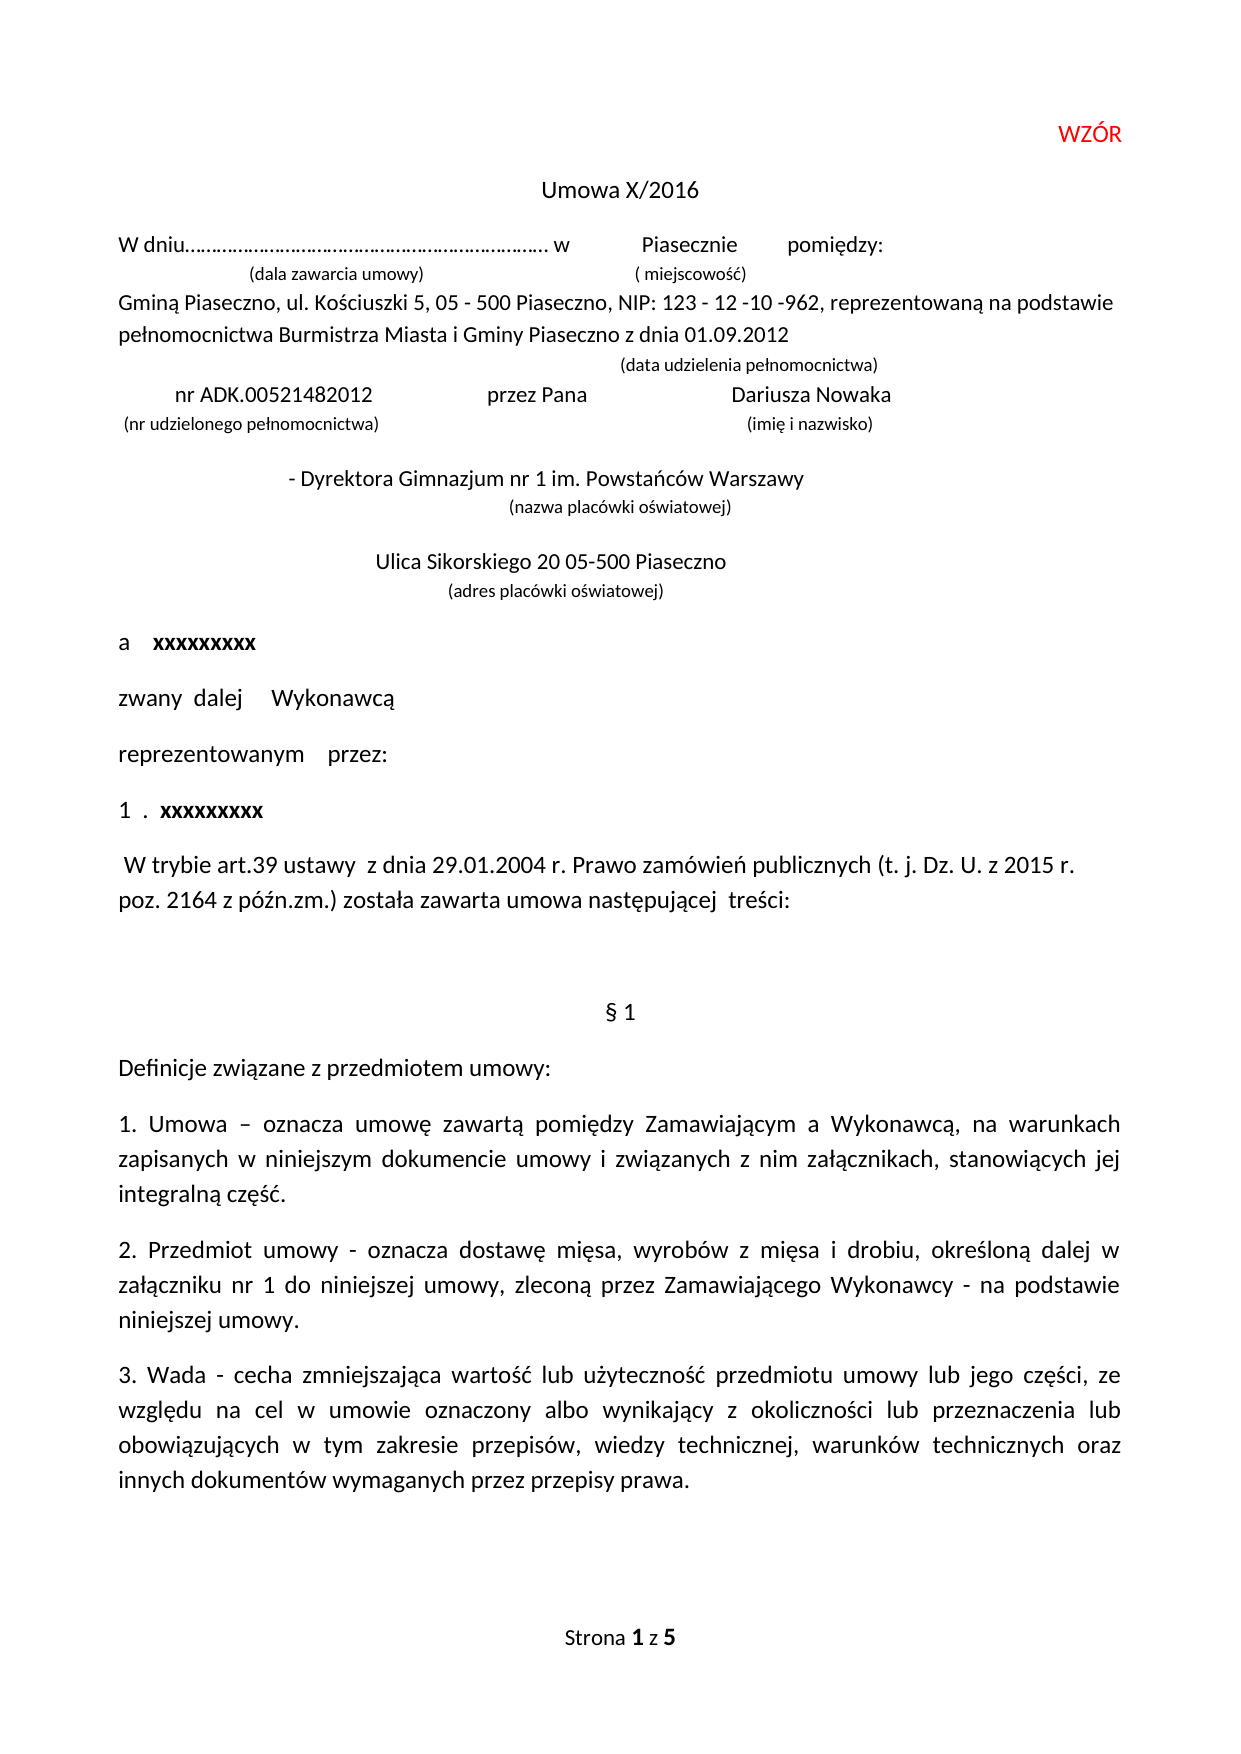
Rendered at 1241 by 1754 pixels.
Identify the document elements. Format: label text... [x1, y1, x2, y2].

text W dniu…………………………………………………………… w Piasecznie pomiędzy: [118, 230, 1122, 258]
text Definicje związane z przedmiotem umowy: [118, 1052, 1122, 1083]
text a xxxxxxxxx [118, 626, 1122, 657]
text 1 . xxxxxxxxx [118, 794, 1122, 824]
text - Dyrektora Gimnazjum nr 1 im. Powstańców Warszawy (nazwa placówki oświatowej) [118, 464, 1122, 518]
text W trybie art.39 ustawy z dnia 29.01.2004 r. Prawo zamówień publicznych (t. j. Dz. U. z 2015 r. poz. 2164 z późn.zm.) została zawarta umowa następującej treści: [118, 849, 1122, 915]
text (adres placówki oświatowej) [118, 579, 1122, 602]
text (nr udzielonego pełnomocnictwa) (imię i nazwisko) [118, 412, 1122, 435]
text (data udzielenia pełnomocnictwa) nr ADK.00521482012 przez Pana Dariusza Nowaka [118, 353, 1122, 408]
text reprezentowanym przez: [118, 738, 1122, 768]
text § 1 [118, 996, 1122, 1027]
text 1. Umowa – oznacza umowę zawartą pomiędzy Zamawiającym a Wykonawcą, na warunkach zapisanych w niniejszym dokumencie umowy i związanych z nim załącznikach, stanowiących jej integralną część. [118, 1108, 1122, 1208]
text WZÓR [118, 118, 1122, 149]
text Umowa X/2016 [118, 174, 1122, 204]
text zwany dalej Wykonawcą [118, 682, 1122, 713]
text (dala zawarcia umowy) ( miejscowość) [118, 262, 1122, 285]
text 3. Wada - cecha zmniejszająca wartość lub użyteczność przedmiotu umowy lub jego części, ze względu na cel w umowie oznaczony albo wynikający z okoliczności lub przeznaczenia lub obowiązujących w tym zakresie przepisów, wiedzy technicznej, warunków technicznych oraz innych dokumentów wymaganych przez przepisy prawa. [118, 1359, 1122, 1495]
text 2. Przedmiot umowy - oznacza dostawę mięsa, wyrobów z mięsa i drobiu, określoną dalej w załączniku nr 1 do niniejszej umowy, zleconą przez Zamawiającego Wykonawcy - na podstawie niniejszej umowy. [118, 1234, 1122, 1334]
text Gminą Piaseczno, ul. Kościuszki 5, 05 - 500 Piaseczno, NIP: 123 - 12 -10 -962, reprezentowaną na podstawie pełnomocnictwa Burmistrza Miasta i Gminy Piaseczno z dnia 01.09.2012 [118, 288, 1122, 348]
text Ulica Sikorskiego 20 05-500 Piaseczno [118, 547, 1122, 575]
